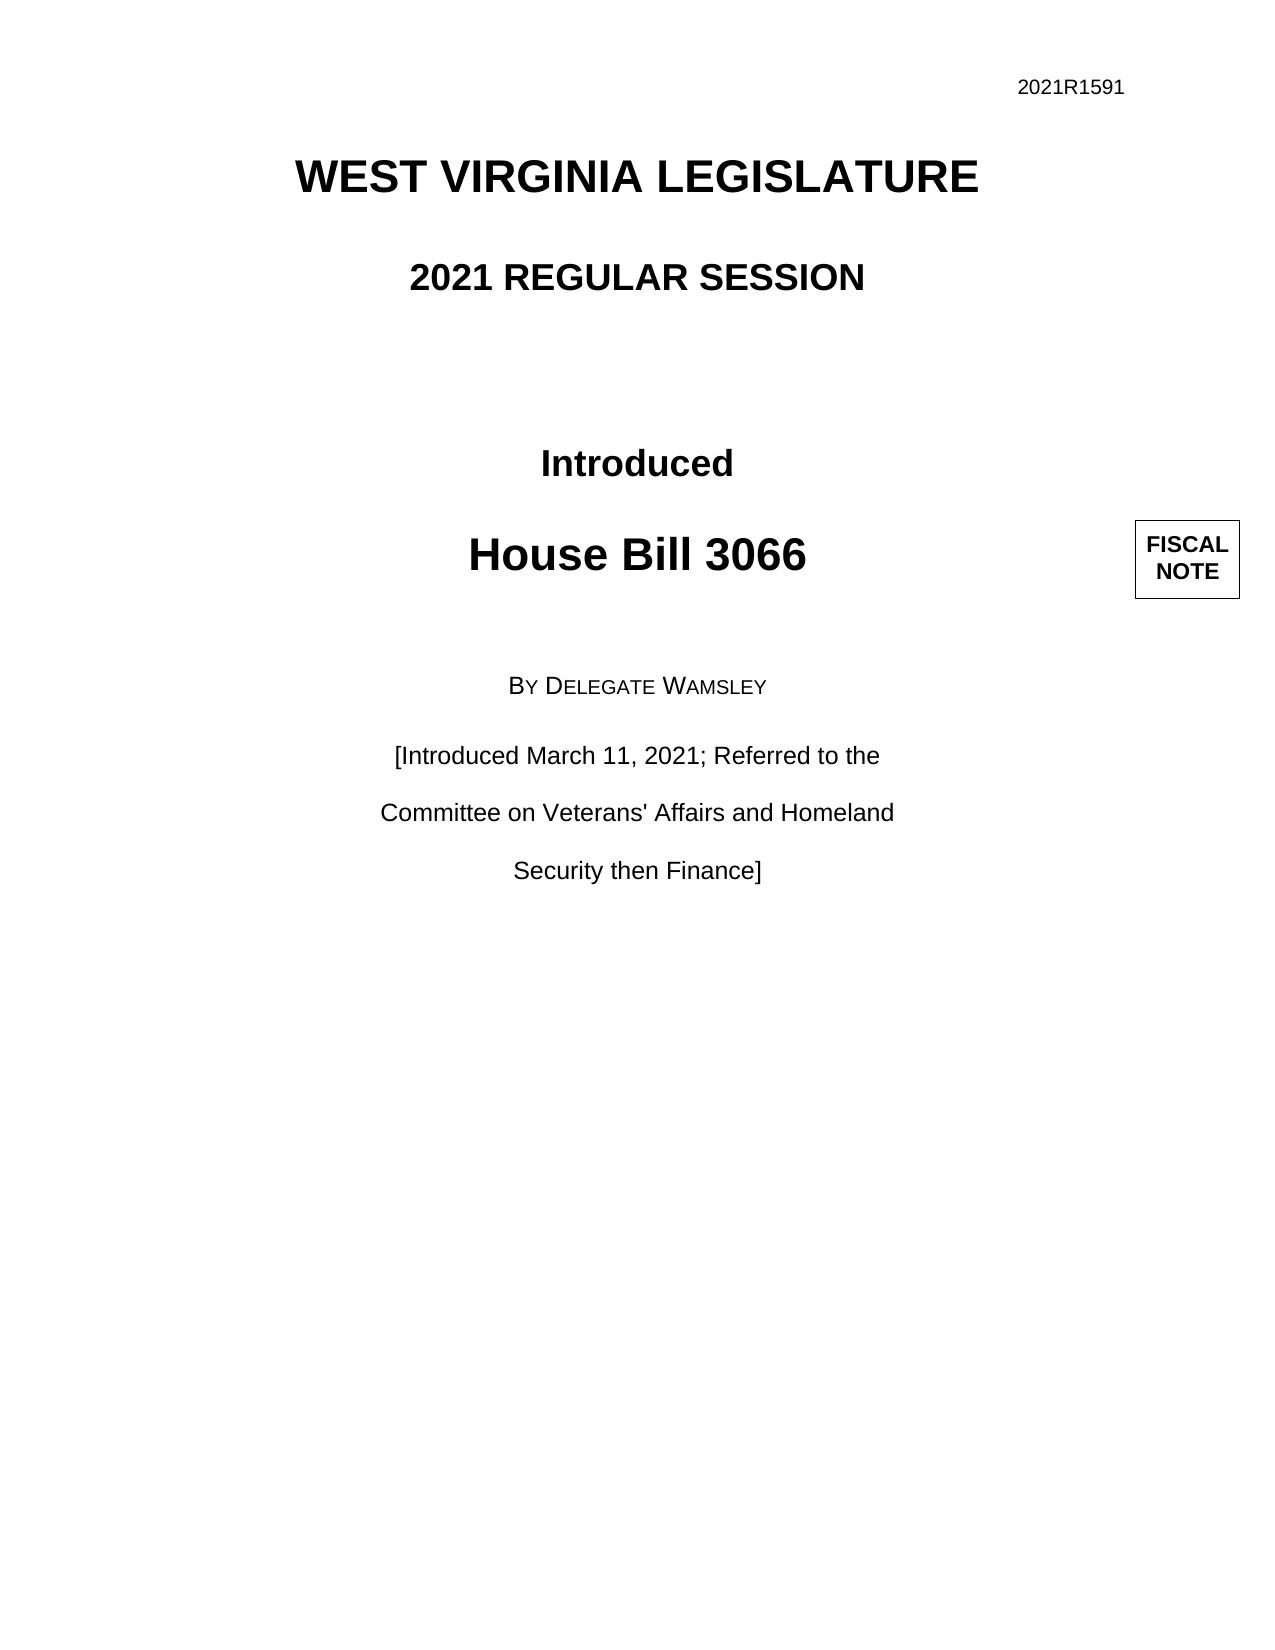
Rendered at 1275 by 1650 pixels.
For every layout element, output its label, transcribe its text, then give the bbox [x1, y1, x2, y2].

text By [337, 671, 937, 699]
title WEST virginia legislature [150, 150, 1125, 203]
text [] [337, 741, 937, 884]
text Bill [150, 528, 1125, 581]
title 2021 regular session [150, 255, 1125, 298]
